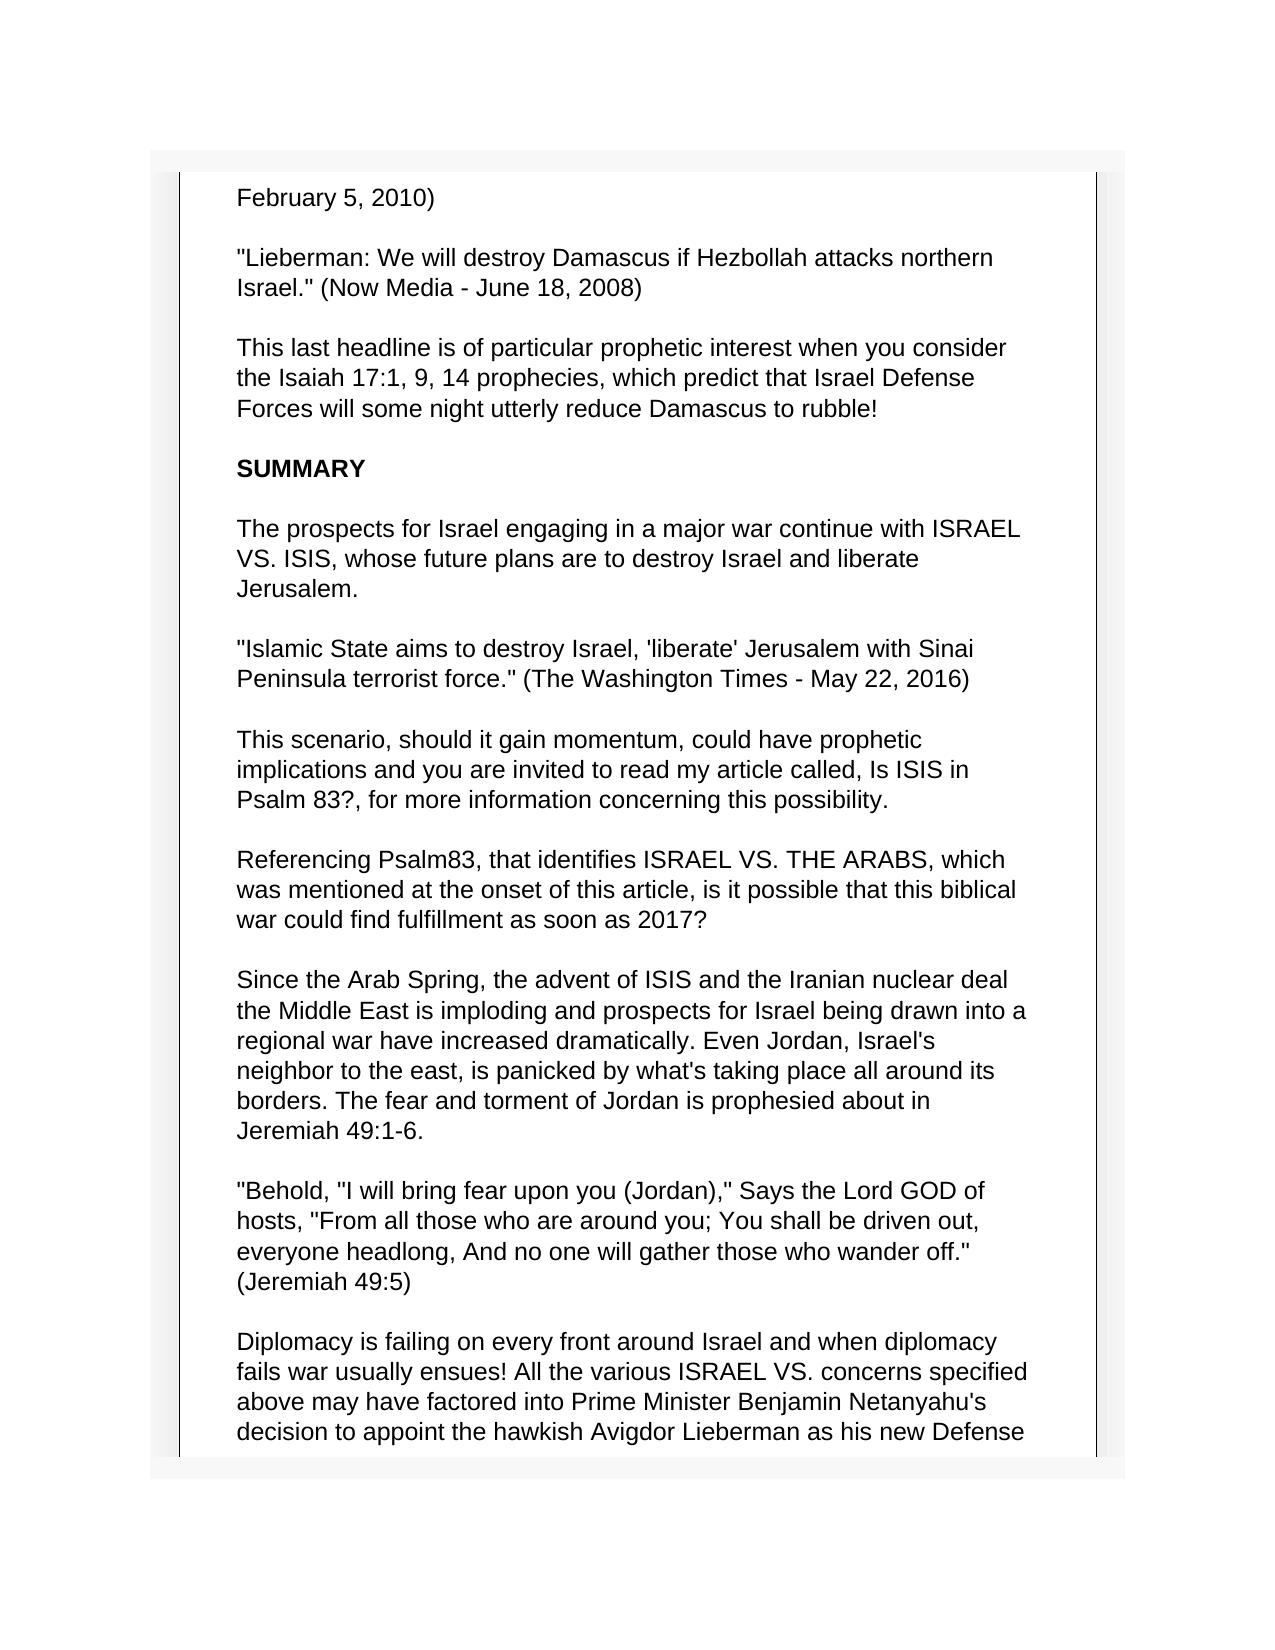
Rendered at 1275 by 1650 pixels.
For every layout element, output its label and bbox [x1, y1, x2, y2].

table_header [150, 150, 1125, 1479]
